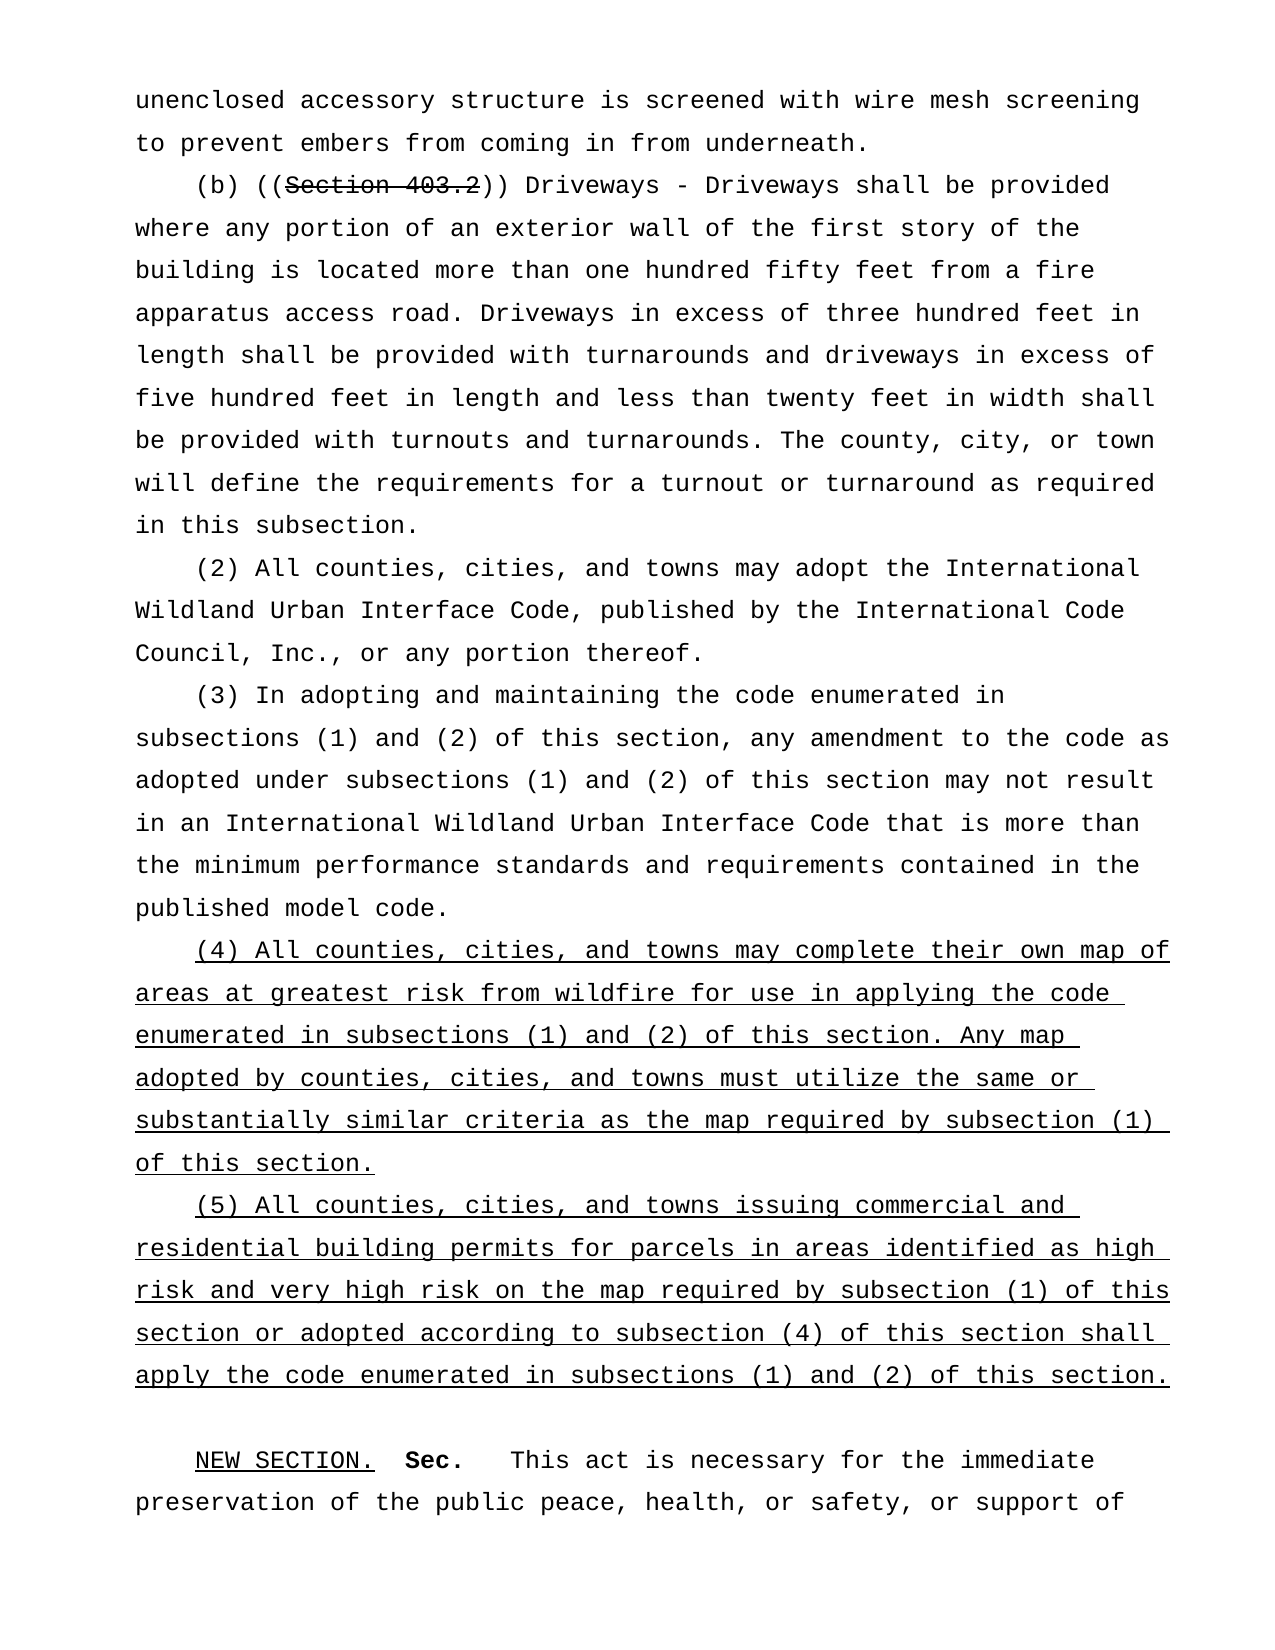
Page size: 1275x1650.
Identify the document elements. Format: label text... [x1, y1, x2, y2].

text (b) ((Section 403.2)) Driveways - Driveways shall be provided where any portion of an exterior wall of the first story of the building is located more than one hundred fifty feet from a fire apparatus access road. Driveways in excess of three hundred feet in length shall be provided with turnarounds and driveways in excess of five hundred feet in length and less than twenty feet in width shall be provided with turnouts and turnarounds. The county, city, or town will define the requirements for a turnout or turnaround as required in this subsection. [135, 160, 1170, 542]
text (2) All counties, cities, and towns may adopt the International Wildland Urban Interface Code, published by the International Code Council, Inc., or any portion thereof. [135, 542, 1170, 670]
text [135, 75, 1170, 160]
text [135, 1434, 1170, 1519]
text (5) All counties, cities, and towns issuing commercial and residential building permits for parcels in areas identified as high risk and very high risk on the map required by subsection (1) of this section or adopted according to subsection (4) of this section shall apply the code enumerated in subsections (1) and (2) of this section. [135, 1180, 1170, 1259]
text (3) In adopting and maintaining the code enumerated in subsections (1) and (2) of this section, any amendment to the code as adopted under subsections (1) and (2) of this section may not result in an International Wildland Urban Interface Code that is more than the minimum performance standards and requirements contained in the published model code. [135, 670, 1170, 925]
text (5) All counties, cities, and towns issuing commercial and residential building permits for parcels in areas identified as high risk and very high risk on the map required by subsection (1) of this section or adopted according to subsection (4) of this section shall apply the code enumerated in subsections (1) and (2) of this section. [135, 1260, 1170, 1301]
text (5) All counties, cities, and towns issuing commercial and residential building permits for parcels in areas identified as high risk and very high risk on the map required by subsection (1) of this section or adopted according to subsection (4) of this section shall apply the code enumerated in subsections (1) and (2) of this section. [135, 1345, 1170, 1386]
text (5) All counties, cities, and towns issuing commercial and residential building permits for parcels in areas identified as high risk and very high risk on the map required by subsection (1) of this section or adopted according to subsection (4) of this section shall apply the code enumerated in subsections (1) and (2) of this section. [135, 1303, 1170, 1344]
text (4) All counties, cities, and towns may complete their own map of areas at greatest risk from wildfire for use in applying the code enumerated in subsections (1) and (2) of this section. Any map adopted by counties, cities, and towns must utilize the same or substantially similar criteria as the map required by subsection (1) of this section. [135, 925, 1170, 1131]
text (4) All counties, cities, and towns may complete their own map of areas at greatest risk from wildfire for use in applying the code enumerated in subsections (1) and (2) of this section. Any map adopted by counties, cities, and towns must utilize the same or substantially similar criteria as the map required by subsection (1) of this section. [135, 1133, 1170, 1180]
